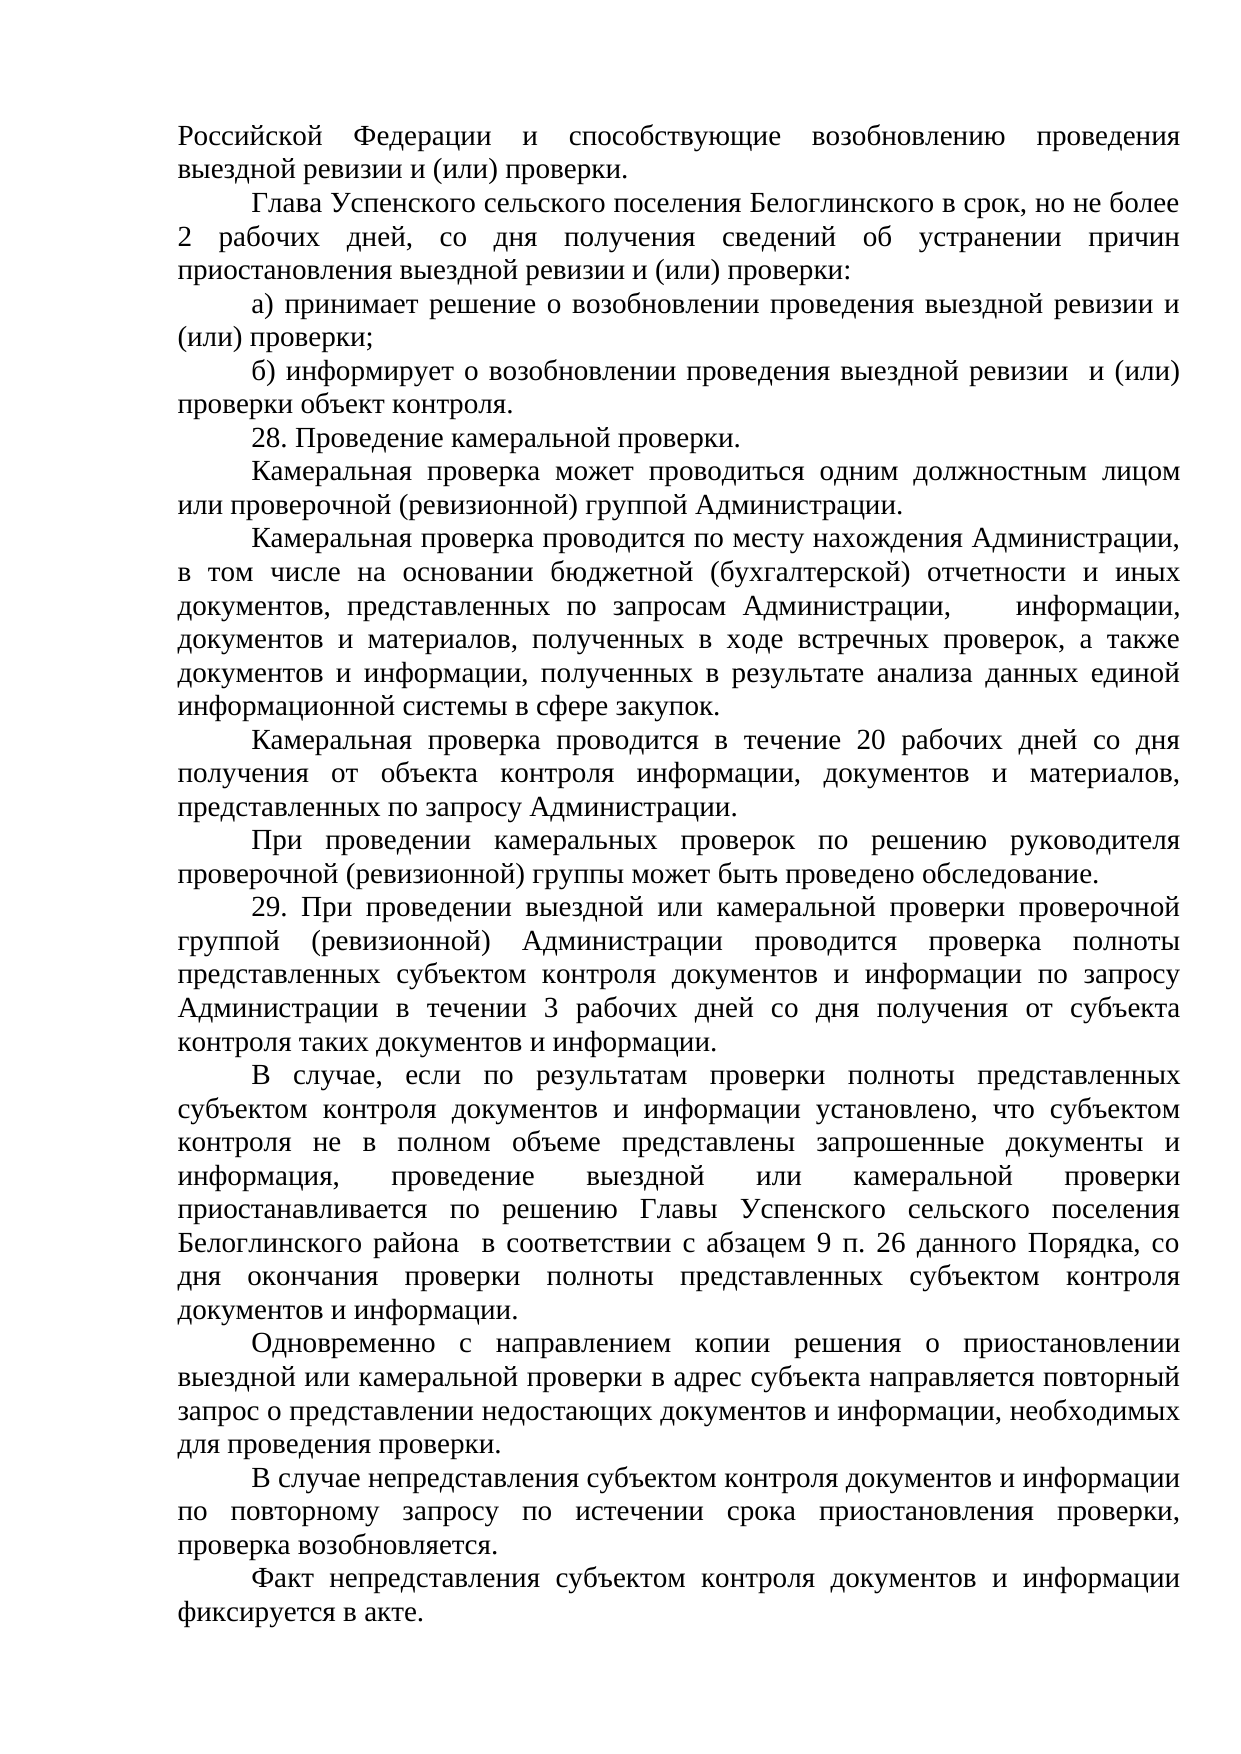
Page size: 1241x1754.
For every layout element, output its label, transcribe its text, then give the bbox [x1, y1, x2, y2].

text Камеральная проверка проводится по месту нахождения Администрации, в том числе на основании бюджетной (бухгалтерской) отчетности и иных документов, представленных по запросам Администрации, информации, документов и материалов, полученных в ходе встречных проверок, а также документов и информации, полученных в результате анализа данных единой информационной системы в сфере закупок. [177, 521, 1181, 722]
text Камеральная проверка может проводиться одним должностным лицом или проверочной (ревизионной) группой Администрации. [177, 453, 1181, 521]
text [177, 118, 1181, 185]
text Камеральная проверка проводится в течение 20 рабочих дней со дня получения от объекта контроля информации, документов и материалов, представленных по запросу Администрации. [177, 722, 1181, 822]
subtitle 28. Проведение камеральной проверки. [177, 420, 1181, 453]
text б) информирует о возобновлении проведения выездной ревизии и (или) проверки объект контроля. [177, 353, 1181, 420]
text 29. При проведении выездной или камеральной проверки проверочной группой (ревизионной) Администрации проводится проверка полноты представленных субъектом контроля документов и информации по запросу Администрации в течении 3 рабочих дней со дня получения от субъекта контроля таких документов и информации. [177, 889, 1181, 1057]
text Одновременно с направлением копии решения о приостановлении выездной или камеральной проверки в адрес субъекта направляется повторный запрос о представлении недостающих документов и информации, необходимых для проведения проверки. [177, 1326, 1181, 1460]
text а) принимает решение о возобновлении проведения выездной ревизии и (или) проверки; [177, 286, 1181, 353]
text В случае, если по результатам проверки полноты представленных субъектом контроля документов и информации установлено, что субъектом контроля не в полном объеме представлены запрошенные документы и информация, проведение выездной или камеральной проверки приостанавливается по решению Главы Успенского сельского поселения Белоглинского района в соответствии с абзацем 9 п. 26 данного Порядка, со дня окончания проверки полноты представленных субъектом контроля документов и информации. [177, 1057, 1181, 1326]
text Факт непредставления субъектом контроля документов и информации фиксируется в акте. [177, 1560, 1181, 1627]
text При проведении камеральных проверок по решению руководителя проверочной (ревизионной) группы может быть проведено обследование. [177, 822, 1181, 889]
text Глава Успенского сельского поселения Белоглинского в срок, но не более 2 рабочих дней, со дня получения сведений об устранении причин приостановления выездной ревизии и (или) проверки: [177, 185, 1181, 286]
text В случае непредставления субъектом контроля документов и информации по повторному запросу по истечении срока приостановления проверки, проверка возобновляется. [177, 1460, 1181, 1560]
